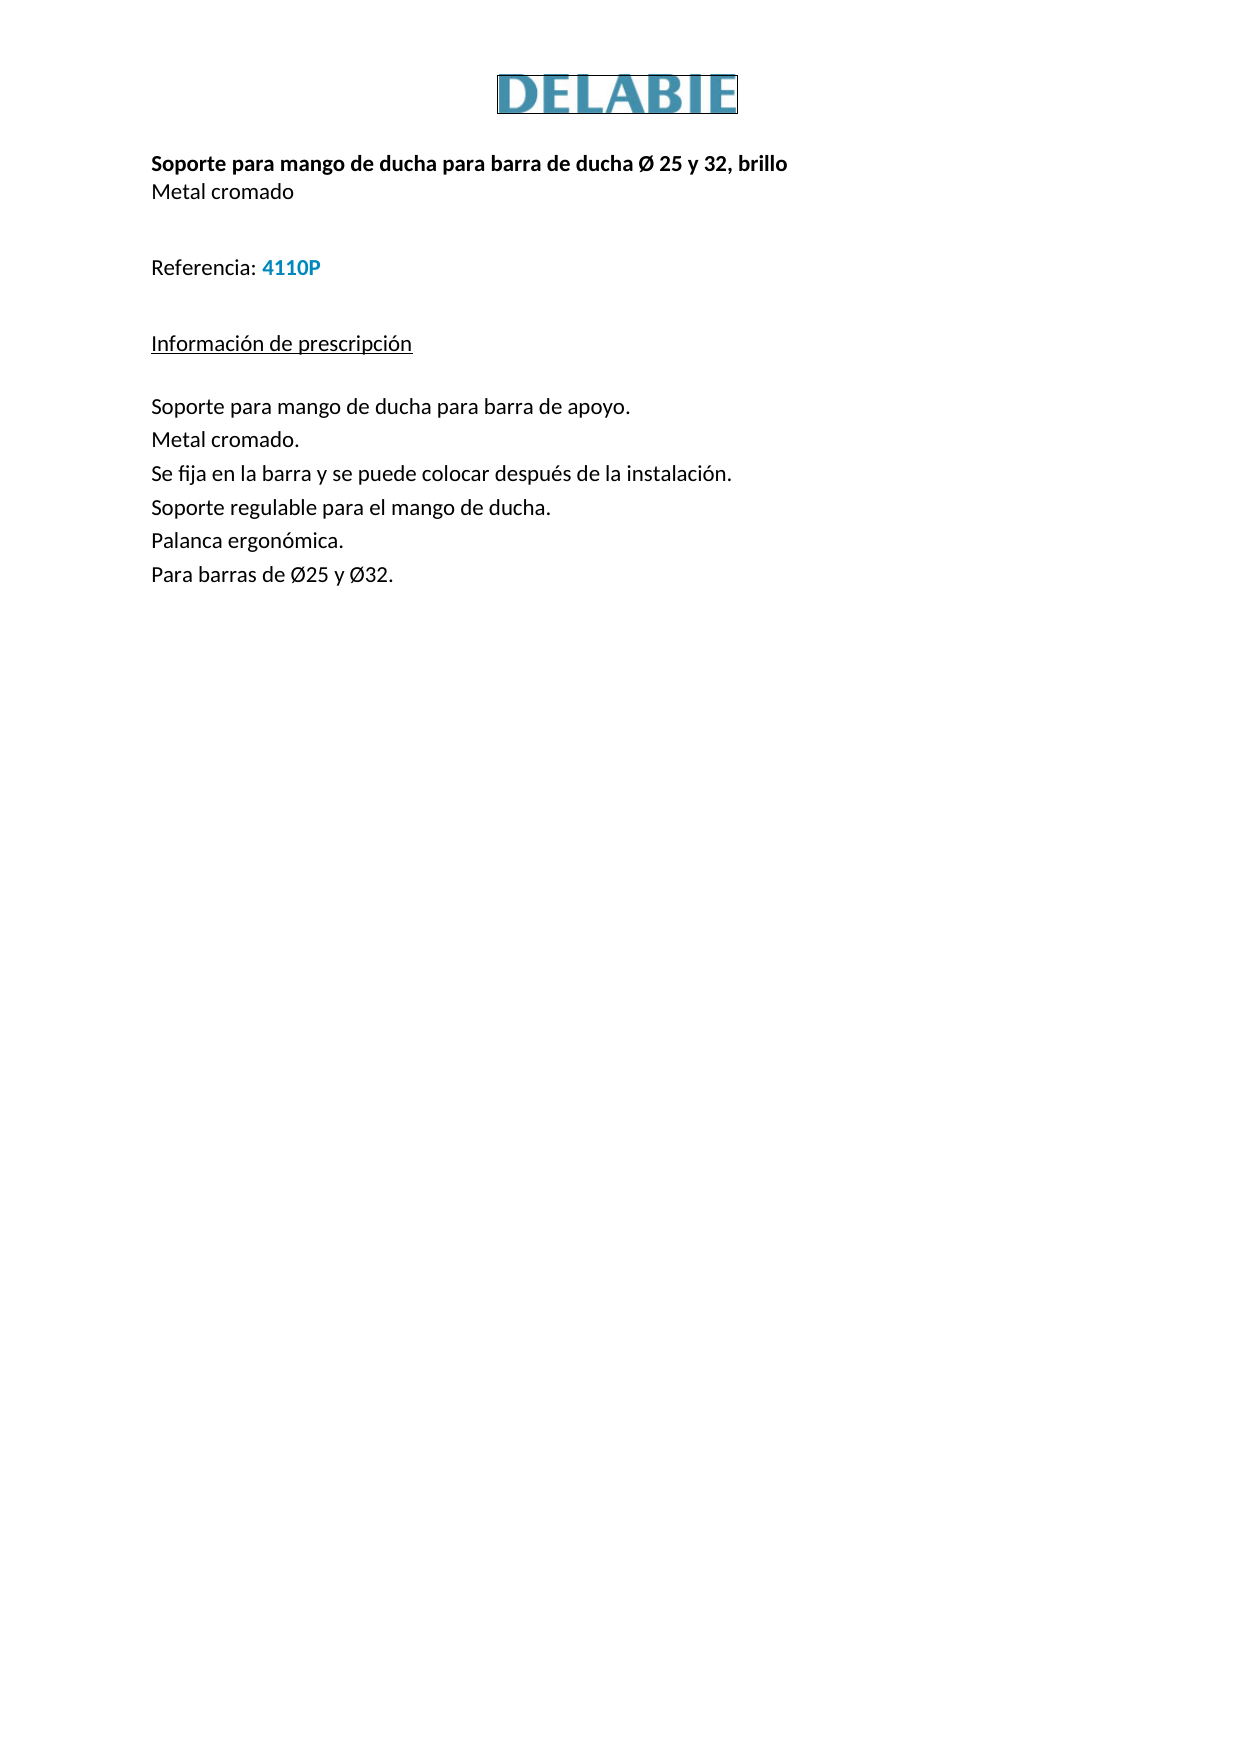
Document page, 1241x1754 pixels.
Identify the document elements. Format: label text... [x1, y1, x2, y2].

text Se fija en la barra y se puede colocar después de la instalación. [151, 459, 1084, 487]
picture [498, 76, 737, 113]
text Soporte para mango de ducha para barra de ducha Ø 25 y 32, brillo [151, 149, 1084, 177]
text Soporte para mango de ducha para barra de apoyo. [151, 392, 1084, 420]
text Referencia: 4110P [151, 253, 1084, 281]
text Información de prescripción [151, 329, 1084, 357]
text Metal cromado. [151, 426, 1084, 453]
text Metal cromado [151, 177, 1084, 205]
text Palanca ergonómica. [151, 526, 1084, 554]
text Para barras de Ø25 y Ø32. [151, 560, 1084, 588]
text Soporte regulable para el mango de ducha. [151, 493, 1084, 521]
